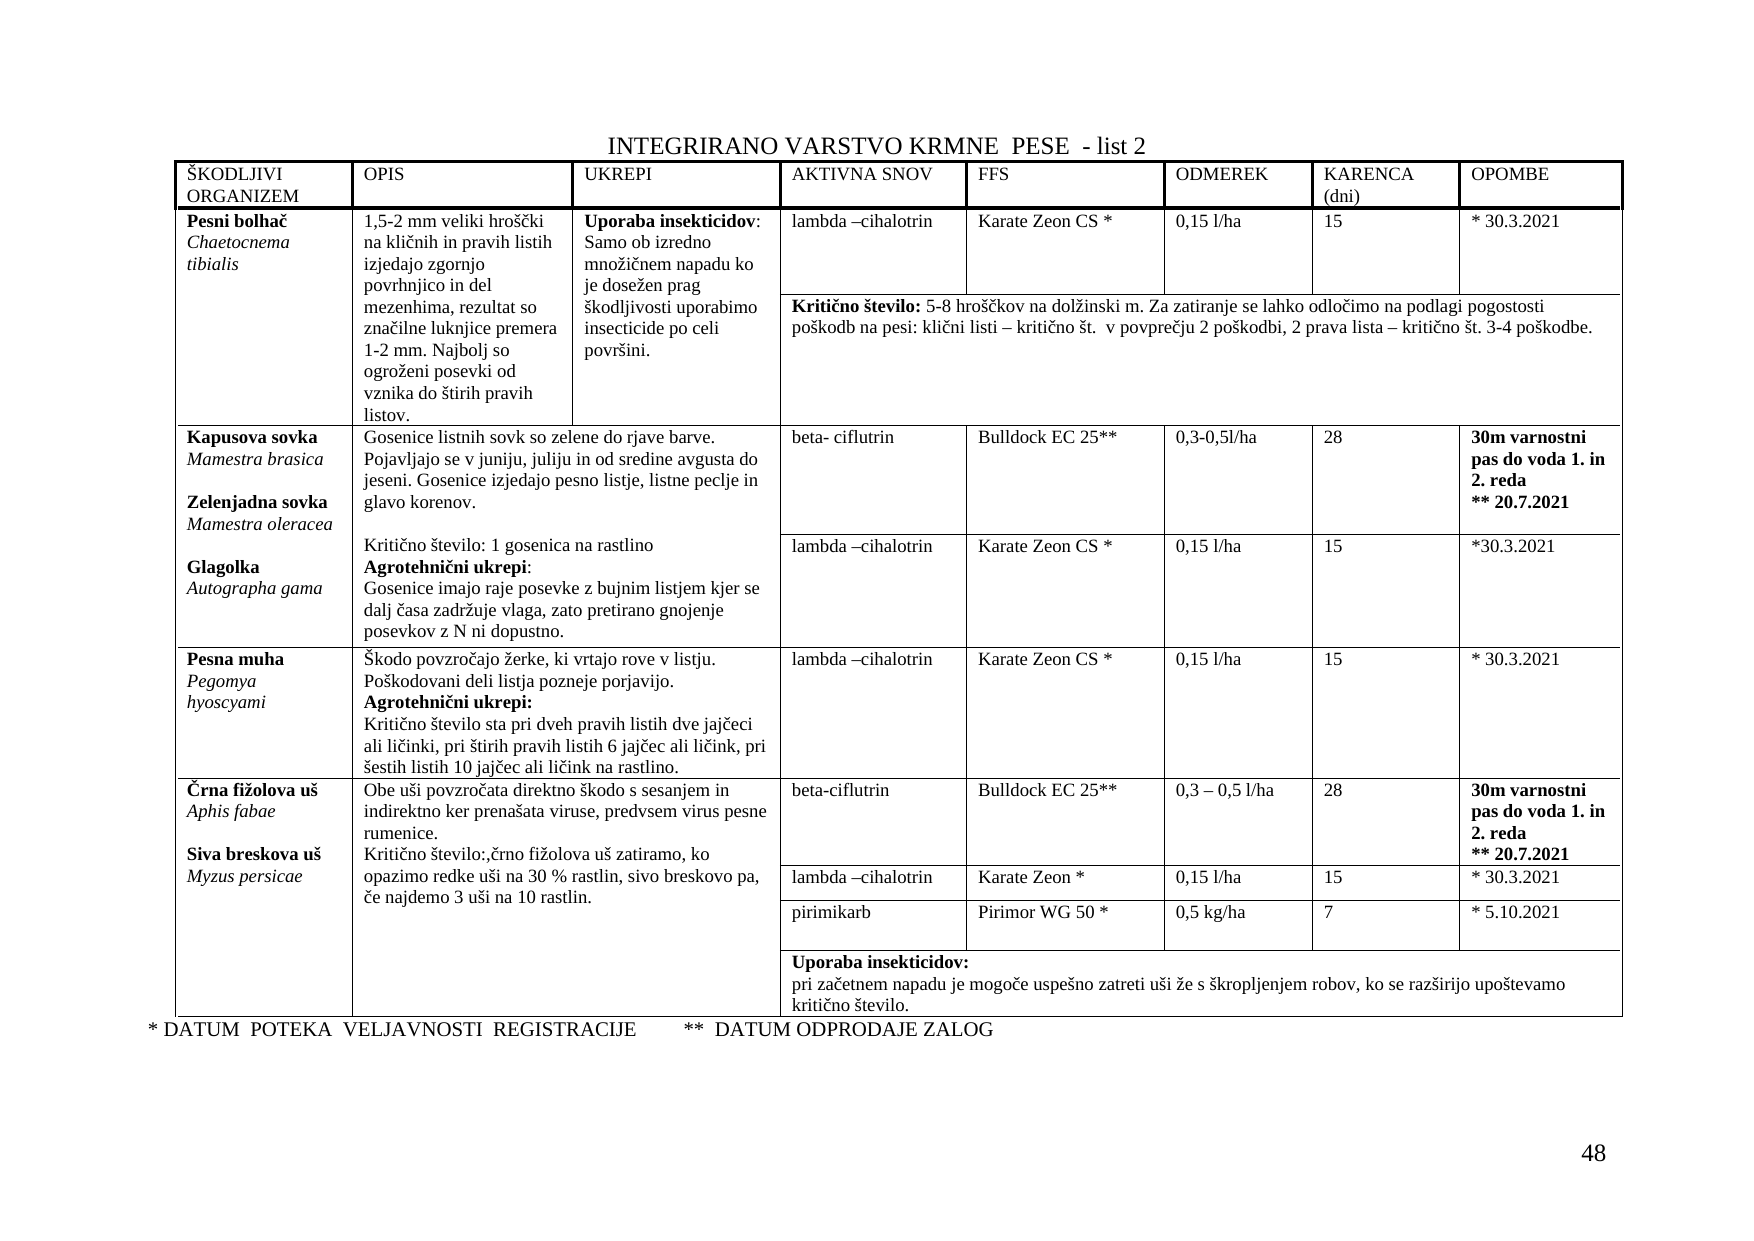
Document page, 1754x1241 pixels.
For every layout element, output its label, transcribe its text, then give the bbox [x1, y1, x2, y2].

table_header FFS [968, 163, 1163, 206]
table_cell Kritično število: 5-8 hroščkov na dolžinski m. Za zatiranje se lahko odločimo na podlagi pogostosti poškodb na pesi: klični listi – kritično št. v povprečju 2 poškodbi, 2 prava lista – kritično št. 3-4 poškodbe. [781, 294, 1622, 425]
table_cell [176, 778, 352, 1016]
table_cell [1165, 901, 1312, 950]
table_header ŠKODLJIVI ORGANIZEM [177, 163, 351, 206]
table_cell * 30.3.2021 [1460, 206, 1622, 293]
table_cell *30.3.2021 [1460, 534, 1622, 647]
table_cell Škodo povzročajo žerke, ki vrtajo rove v listju. Poškodovani deli listja pozneje porjavijo. Agrotehnični ukrepi: Kritično število sta pri dveh pravih listih dve jajčeci ali ličinki, pri štirih pravih listih 6 jajčec ali ličink, pri šestih listih 10 jajčec ali ličink na rastlino. [353, 648, 780, 778]
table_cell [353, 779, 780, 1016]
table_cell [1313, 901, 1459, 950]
table_header OPOMBE [1461, 163, 1621, 206]
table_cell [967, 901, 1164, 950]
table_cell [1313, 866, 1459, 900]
table_cell Gosenice listnih sovk so zelene do rjave barve. Pojavljajo se v juniju, juliju in od sredine avgusta do jeseni. Gosenice izjedajo pesno listje, listne peclje in glavo korenov. Kritično število: 1 gosenica na rastlino Agrotehnični ukrepi: Gosenice imajo raje posevke z bujnim listjem kjer se dalj časa zadržuje vlaga, zato pretirano gnojenje posevkov z N ni dopustno. [353, 426, 780, 647]
table_cell 0,15 l/ha [1165, 648, 1312, 778]
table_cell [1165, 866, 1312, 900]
table_cell Karate Zeon CS * [967, 648, 1164, 778]
table_cell Bulldock EC 25** [967, 426, 1164, 534]
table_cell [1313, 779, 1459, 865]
table_header UKREPI [574, 163, 779, 206]
table_header KARENCA (dni) [1314, 163, 1458, 206]
table_cell Kapusova sovka Mamestra brasica Zelenjadna sovka Mamestra oleracea Glagolka Autographa gama [176, 425, 352, 647]
table_cell 15 [1313, 648, 1459, 778]
table_cell Karate Zeon CS * [967, 535, 1164, 647]
table_header OPIS [354, 163, 571, 206]
table_header ODMEREK [1166, 163, 1311, 206]
table_header AKTIVNA SNOV [782, 163, 965, 206]
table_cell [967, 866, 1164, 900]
table_cell 15 [1313, 210, 1459, 293]
table_cell 1,5-2 mm veliki hroščki na kličnih in pravih listih izjedajo zgornjo povrhnjico in del mezenhima, rezultat so značilne luknjice premera 1-2 mm. Najbolj so ogroženi posevki od vznika do štirih pravih listov. [353, 210, 572, 425]
text * DATUM POTEKA VELJAVNOSTI REGISTRACIJE ** DATUM ODPRODAJE ZALOG [148, 1017, 1606, 1041]
table_cell 0,3-0,5l/ha [1165, 426, 1312, 534]
text INTEGRIRANO VARSTVO KRMNE PESE - list 2 [148, 131, 1606, 160]
table_cell 30m varnostni pas do voda 1. in 2. reda ** 20.7.2021 [1460, 425, 1622, 534]
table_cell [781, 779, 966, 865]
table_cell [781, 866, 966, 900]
table_cell 15 [1313, 535, 1459, 647]
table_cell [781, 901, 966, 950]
table_cell lambda –cihalotrin [781, 210, 966, 293]
table_cell 28 [1313, 426, 1459, 534]
table_cell 0,15 l/ha [1165, 210, 1312, 293]
table_cell Uporaba insekticidov: Samo ob izredno množičnem napadu ko je dosežen prag škodljivosti uporabimo insecticide po celi površini. [573, 210, 780, 425]
table_cell 0,15 l/ha [1165, 535, 1312, 647]
table_cell Pesna muha Pegomya hyoscyami [176, 647, 352, 778]
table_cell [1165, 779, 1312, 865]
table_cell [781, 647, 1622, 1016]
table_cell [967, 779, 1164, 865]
table_cell lambda –cihalotrin [781, 648, 966, 778]
table_cell Karate Zeon CS * [967, 210, 1164, 293]
table_cell beta- ciflutrin [781, 426, 966, 534]
table_cell lambda –cihalotrin [781, 535, 966, 647]
table_cell Pesni bolhač Chaetocnema tibialis [176, 206, 352, 425]
